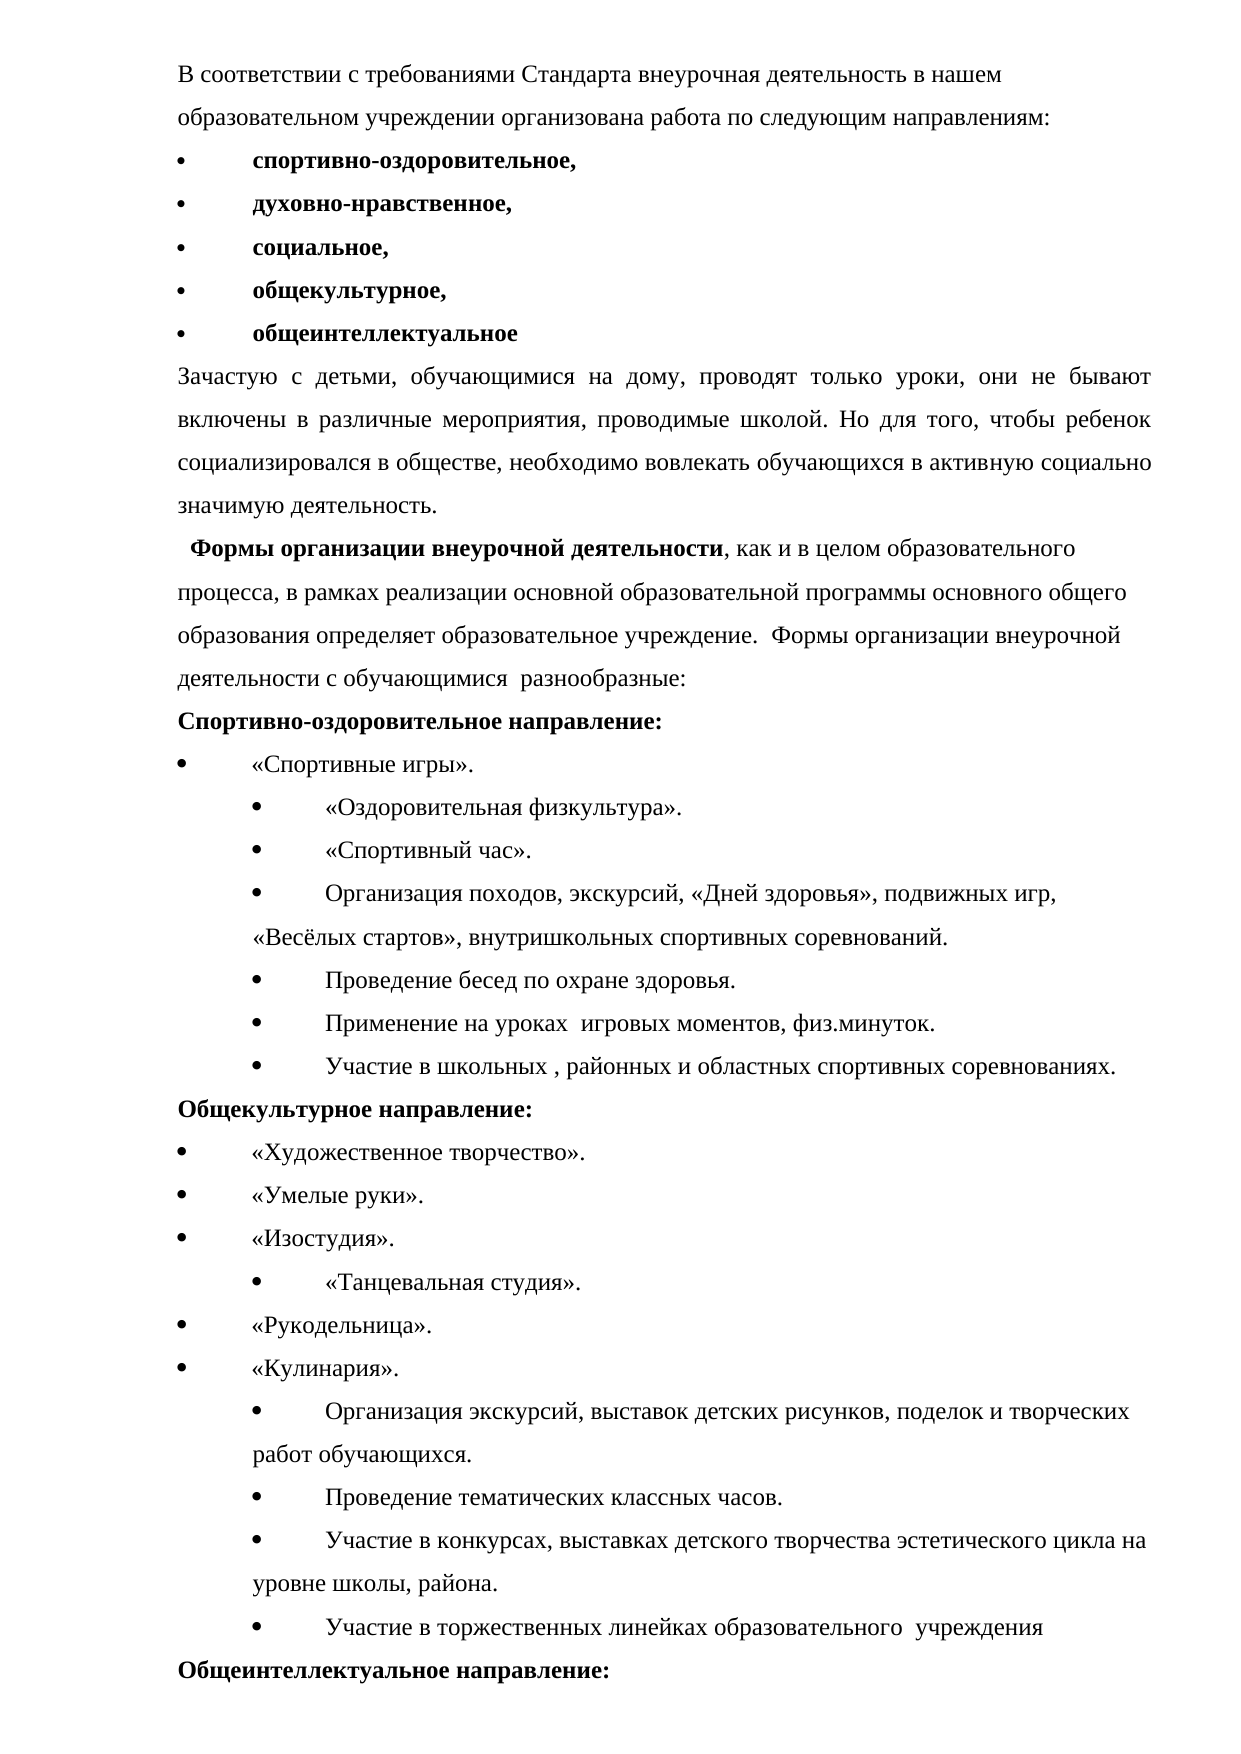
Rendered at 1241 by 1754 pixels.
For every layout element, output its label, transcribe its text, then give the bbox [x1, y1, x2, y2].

text Формы организации внеурочной деятельности, как и в целом образовательного процесса, в рамках реализации основной образовательной программы основного общего образования определяет образовательное учреждение. Формы организации внеурочной деятельности с обучающимися разнообразные: [177, 533, 1152, 692]
list «Рукодельница». [177, 1310, 1152, 1338]
list Проведение тематических классных часов. [252, 1482, 1152, 1511]
list общеинтеллектуальное [177, 318, 1152, 347]
list «Изостудия». [177, 1223, 1152, 1252]
text В соответствии с требованиями Стандарта внеурочная деятельность в нашем образовательном учреждении организована работа по следующим направлениям: [177, 59, 1152, 131]
list Организация экскурсий, выставок детских рисунков, поделок и творческих работ обучающихся. [252, 1396, 1152, 1468]
list Проведение бесед по охране здоровья. [252, 965, 1152, 993]
text Спортивно-оздоровительное направление: [177, 706, 1152, 735]
list «Кулинария». [177, 1353, 1152, 1382]
list «Танцевальная студия». [252, 1267, 1152, 1295]
list Участие в торжественных линейках образовательного учреждения [252, 1612, 1152, 1640]
list «Оздоровительная физкультура». [252, 792, 1152, 821]
list «Художественное творчество». [177, 1137, 1152, 1166]
list «Спортивный час». [252, 835, 1152, 864]
list общекультурное, [177, 275, 1152, 303]
list Участие в конкурсах, выставках детского творчества эстетического цикла на уровне школы, района. [252, 1525, 1152, 1597]
list Участие в школьных , районных и областных спортивных соревнованиях. [252, 1051, 1152, 1080]
text Общеинтеллектуальное направление: [177, 1655, 1152, 1683]
list Применение на уроках игровых моментов, физ.минуток. [252, 1008, 1152, 1037]
list социальное, [177, 232, 1152, 260]
list духовно-нравственное, [177, 188, 1152, 217]
list «Умелые руки». [177, 1180, 1152, 1209]
list «Спортивные игры». [177, 749, 1152, 778]
text Зачастую с детьми, обучающимися на дому, проводят только уроки, они не бывают включены в различные мероприятия, проводимые школой. Но для того, чтобы ребенок социализировался в обществе, необходимо вовлекать обучающихся в активную социально значимую деятельность. [177, 361, 1152, 519]
text Общекультурное направление: [177, 1094, 1152, 1123]
list спортивно-оздоровительное, [177, 145, 1152, 174]
list Организация походов, экскурсий, «Дней здоровья», подвижных игр, «Весёлых стартов», внутришкольных спортивных соревнований. [252, 878, 1152, 950]
